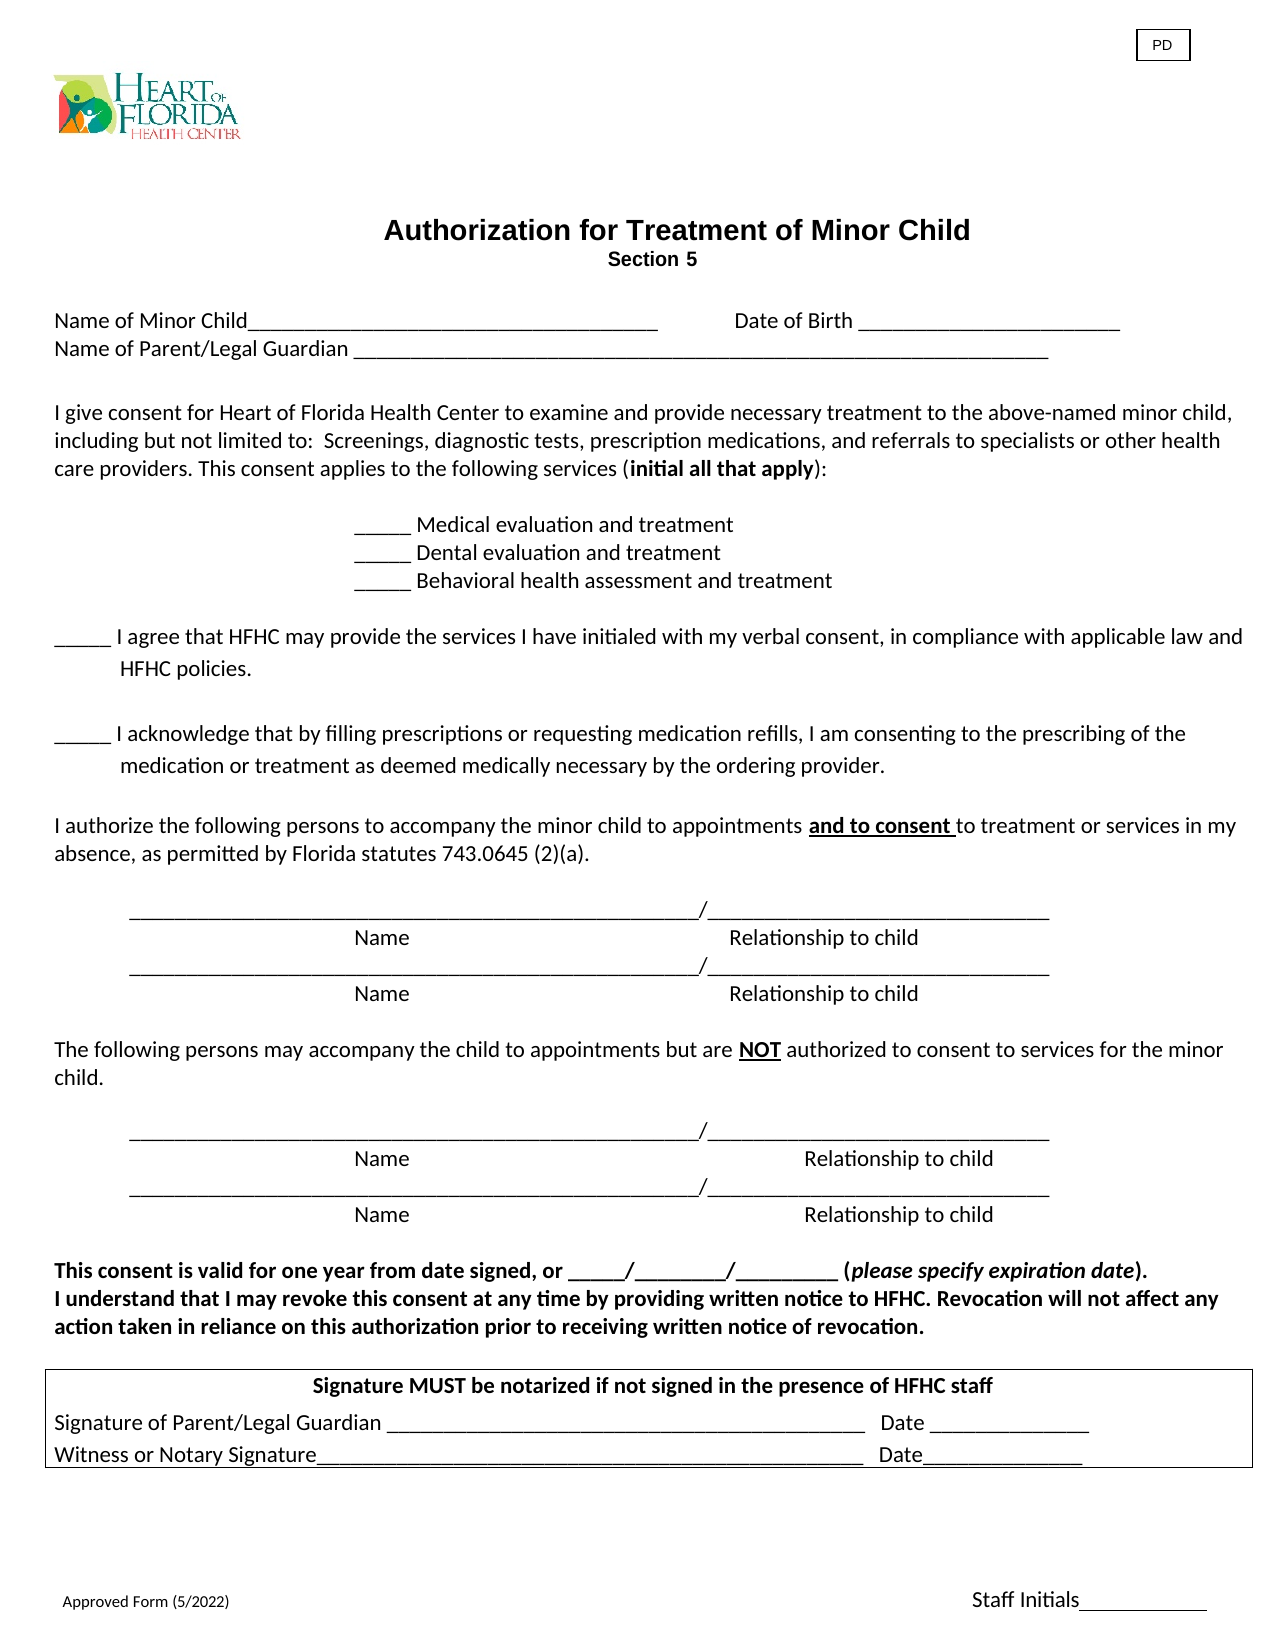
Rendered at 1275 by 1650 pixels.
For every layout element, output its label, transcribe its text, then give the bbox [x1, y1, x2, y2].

text I authorize the following persons to accompany the minor child to appointments and to consent to treatment or services in my absence, as permitted by Florida statutes 743.0645 (2)(a). [54, 811, 1252, 867]
text _____ I acknowledge that by filling prescriptions or requesting medication refills, I am consenting to the prescribing of the medication or treatment as deemed medically necessary by the ordering provider. [54, 719, 1252, 779]
text __________________________________________________/______________________________ [54, 895, 1252, 923]
text __________________________________________________/______________________________ [54, 951, 1252, 979]
text Name Relationship to child [54, 923, 1226, 951]
text Signature MUST be notarized if not signed in the presence of HFHC staff [46, 1370, 1252, 1399]
text The following persons may accompany the child to appointments but are NOT authorized to consent to services for the minor child. [54, 1035, 1252, 1091]
text Name Relationship to child [279, 979, 1252, 1007]
text Section 5 [54, 247, 1252, 271]
text Witness or Notary Signature________________________________________________ Date______________ [46, 1437, 1252, 1467]
text Signature of Parent/Legal Guardian __________________________________________ Date ______________ [46, 1405, 1252, 1436]
text _____ Medical evaluation and treatment [354, 510, 1252, 538]
text I give consent for Heart of Florida Health Center to examine and provide necessary treatment to the above-named minor child, including but not limited to: Screenings, diagnostic tests, prescription medications, and referrals to specialists or other health care providers. This consent applies to the following services (initial all that apply): [54, 398, 1252, 482]
text I understand that I may revoke this consent at any time by providing written notice to HFHC. Revocation will not affect any action taken in reliance on this authorization prior to receiving written notice of revocation. [54, 1284, 1252, 1340]
text This consent is valid for one year from date signed, or _____/________/_________ (please specify expiration date). [54, 1256, 1252, 1284]
text _____ I agree that HFHC may provide the services I have initialed with my verbal consent, in compliance with applicable law and HFHC policies. [54, 622, 1252, 682]
text Name of Minor Child____________________________________ Date of Birth _______________________ [54, 306, 1252, 334]
text __________________________________________________/______________________________ [54, 1172, 1252, 1200]
text _____ Behavioral health assessment and treatment [354, 566, 1252, 594]
text Name Relationship to child [54, 1200, 1252, 1228]
text Name Relationship to child [54, 1144, 1252, 1172]
text Name of Parent/Legal Guardian _____________________________________________________________ [54, 334, 1252, 362]
picture [38, 61, 256, 152]
subtitle Authorization for Treatment of Minor Child [383, 213, 972, 247]
text __________________________________________________/______________________________ [54, 1116, 1252, 1144]
text _____ Dental evaluation and treatment [354, 538, 1252, 566]
